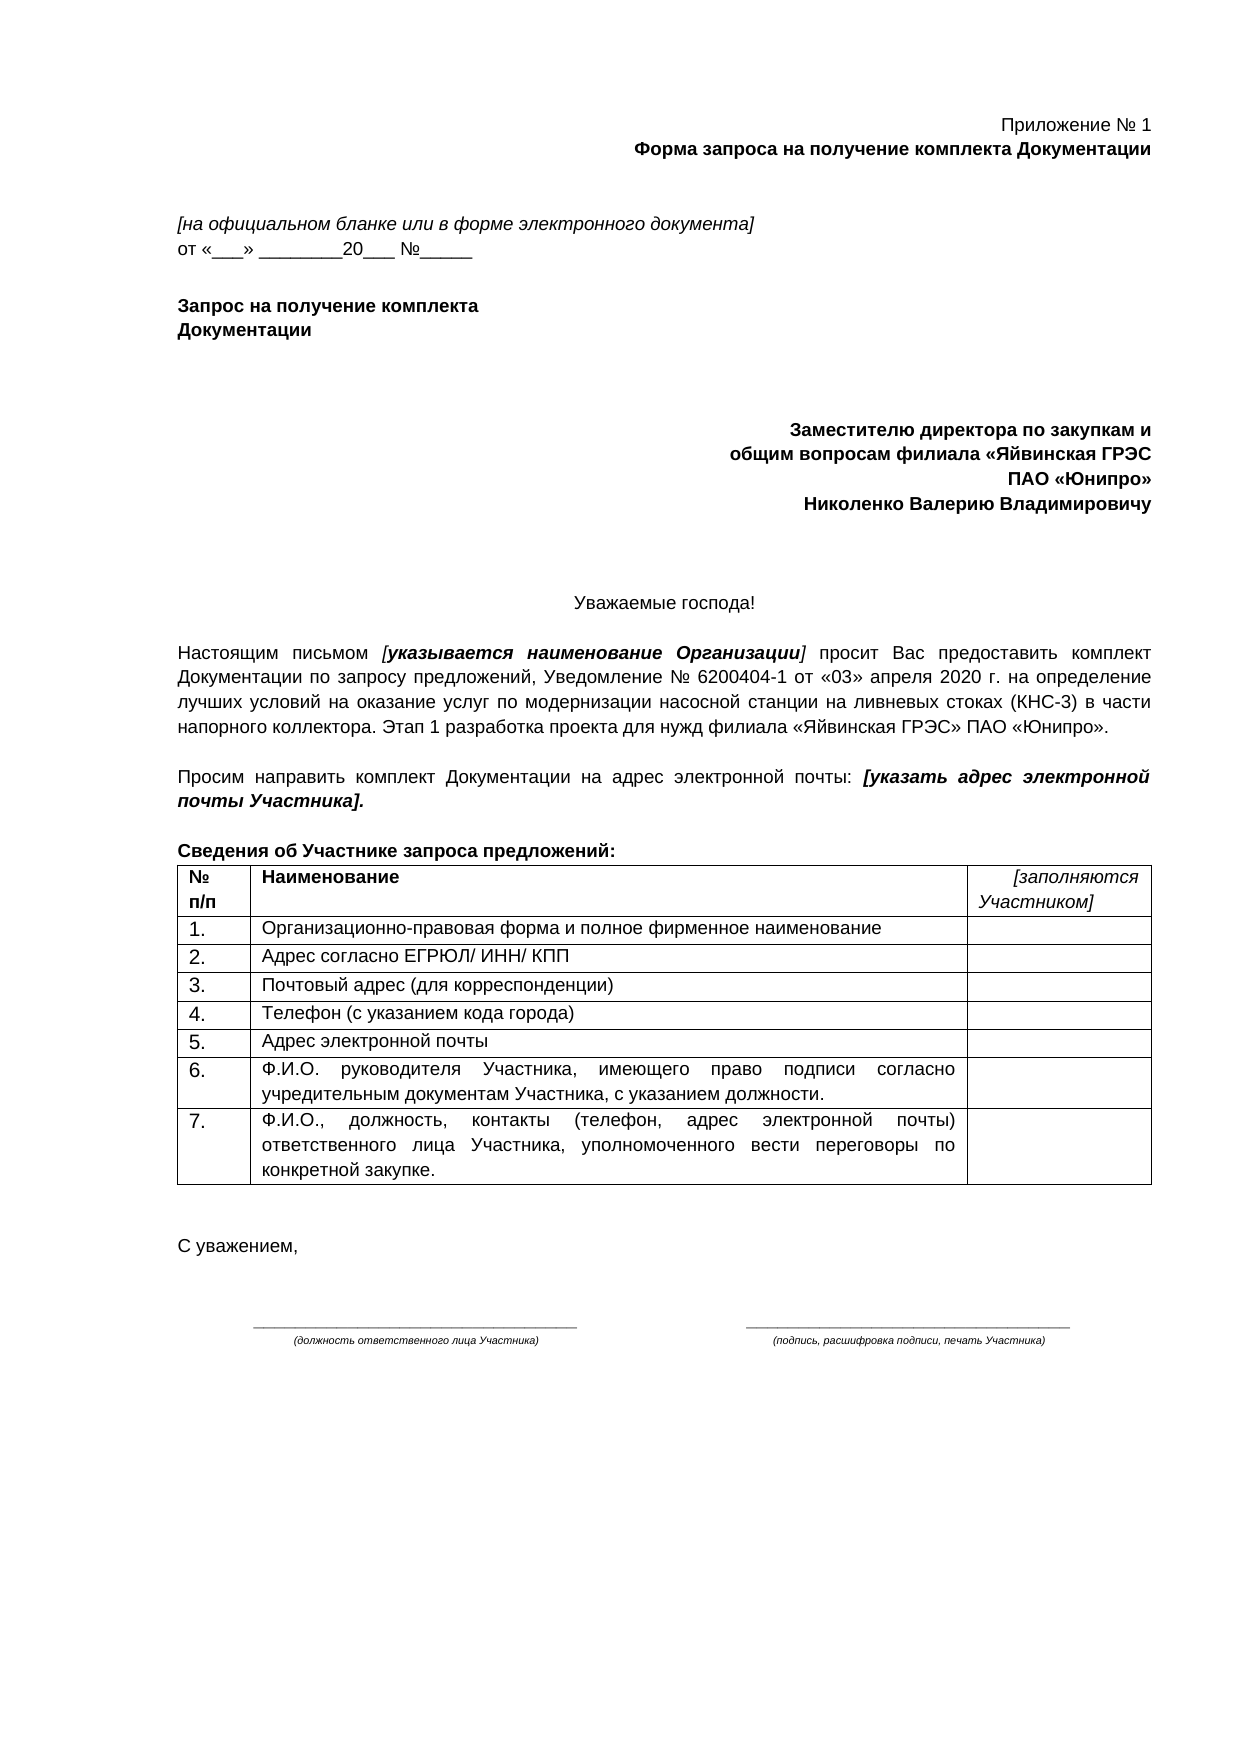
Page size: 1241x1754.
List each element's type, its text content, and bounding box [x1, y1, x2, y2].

text Сведения об Участнике запроса предложений: [177, 840, 1152, 861]
table_cell Телефон (с указанием кода города) [251, 1002, 967, 1029]
table_header № п/п [178, 866, 250, 916]
table_header [заполняются Участником] [968, 866, 1151, 916]
text Уважаемые господа! [177, 592, 1152, 613]
text С уважением, [177, 1235, 1152, 1256]
table_cell Почтовый адрес (для корреспонденции) [251, 973, 967, 1001]
text ПАО «Юнипро» [177, 468, 1152, 489]
table_cell Адрес электронной почты [251, 1030, 967, 1057]
table_header _______________________________ (должность ответственного лица Участника) [177, 1285, 657, 1359]
text Николенко Валерию Владимировичу [177, 493, 1152, 514]
text Запрос на получение комплекта [177, 294, 1152, 316]
table_header _______________________________ (подпись, расшифровка подписи, печать Участника) [657, 1285, 1163, 1359]
table_cell [178, 973, 250, 1001]
text Просим направить комплект Документации на адрес электронной почты: [указать адрес электронной почты Участника]. [177, 765, 1152, 812]
table_cell [178, 945, 250, 972]
text Приложение № 1 [177, 113, 1152, 135]
table_header Наименование [251, 866, 967, 916]
text от «___» ________20___ №_____ [177, 237, 1152, 259]
table_cell [178, 1109, 250, 1184]
table_cell [968, 945, 1151, 972]
table_cell [968, 973, 1151, 1001]
table_cell [968, 1058, 1151, 1108]
table_cell Ф.И.О. руководителя Участника, имеющего право подписи согласно учредительным документам Участника, с указанием должности. [251, 1058, 967, 1108]
text Настоящим письмом [указывается наименование Организации] просит Вас предоставить комплект Документации по запросу предложений, Уведомление № 6200404-1 от «03» апреля 2020 г. на определение лучших условий на оказание услуг по модернизации насосной станции на ливневых стоках (КНС-3) в части напорного коллектора. Этап 1 разработка проекта для нужд филиала «Яйвинская ГРЭС» ПАО «Юнипро». [177, 641, 1152, 737]
text Заместителю директора по закупкам и общим вопросам филиала «Яйвинская ГРЭС [723, 418, 1152, 465]
table_cell Ф.И.О., должность, контакты (телефон, адрес электронной почты) ответственного лица Участника, уполномоченного вести переговоры по конкретной закупке. [251, 1109, 967, 1184]
table_cell [178, 1002, 250, 1029]
table_cell [968, 1002, 1151, 1029]
text [на официальном бланке или в форме электронного документа] [177, 213, 1152, 234]
table_cell Организационно-правовая форма и полное фирменное наименование [251, 917, 967, 944]
text Форма запроса на получение комплекта Документации [177, 138, 1152, 160]
table_cell [968, 1030, 1151, 1057]
table_cell [178, 1058, 250, 1108]
table_cell [178, 917, 250, 944]
table_cell Адрес согласно ЕГРЮЛ/ ИНН/ КПП [251, 945, 967, 972]
table_cell [178, 1030, 250, 1057]
text Документации [177, 319, 1152, 341]
table_cell [968, 1109, 1151, 1184]
table_cell [968, 917, 1151, 944]
